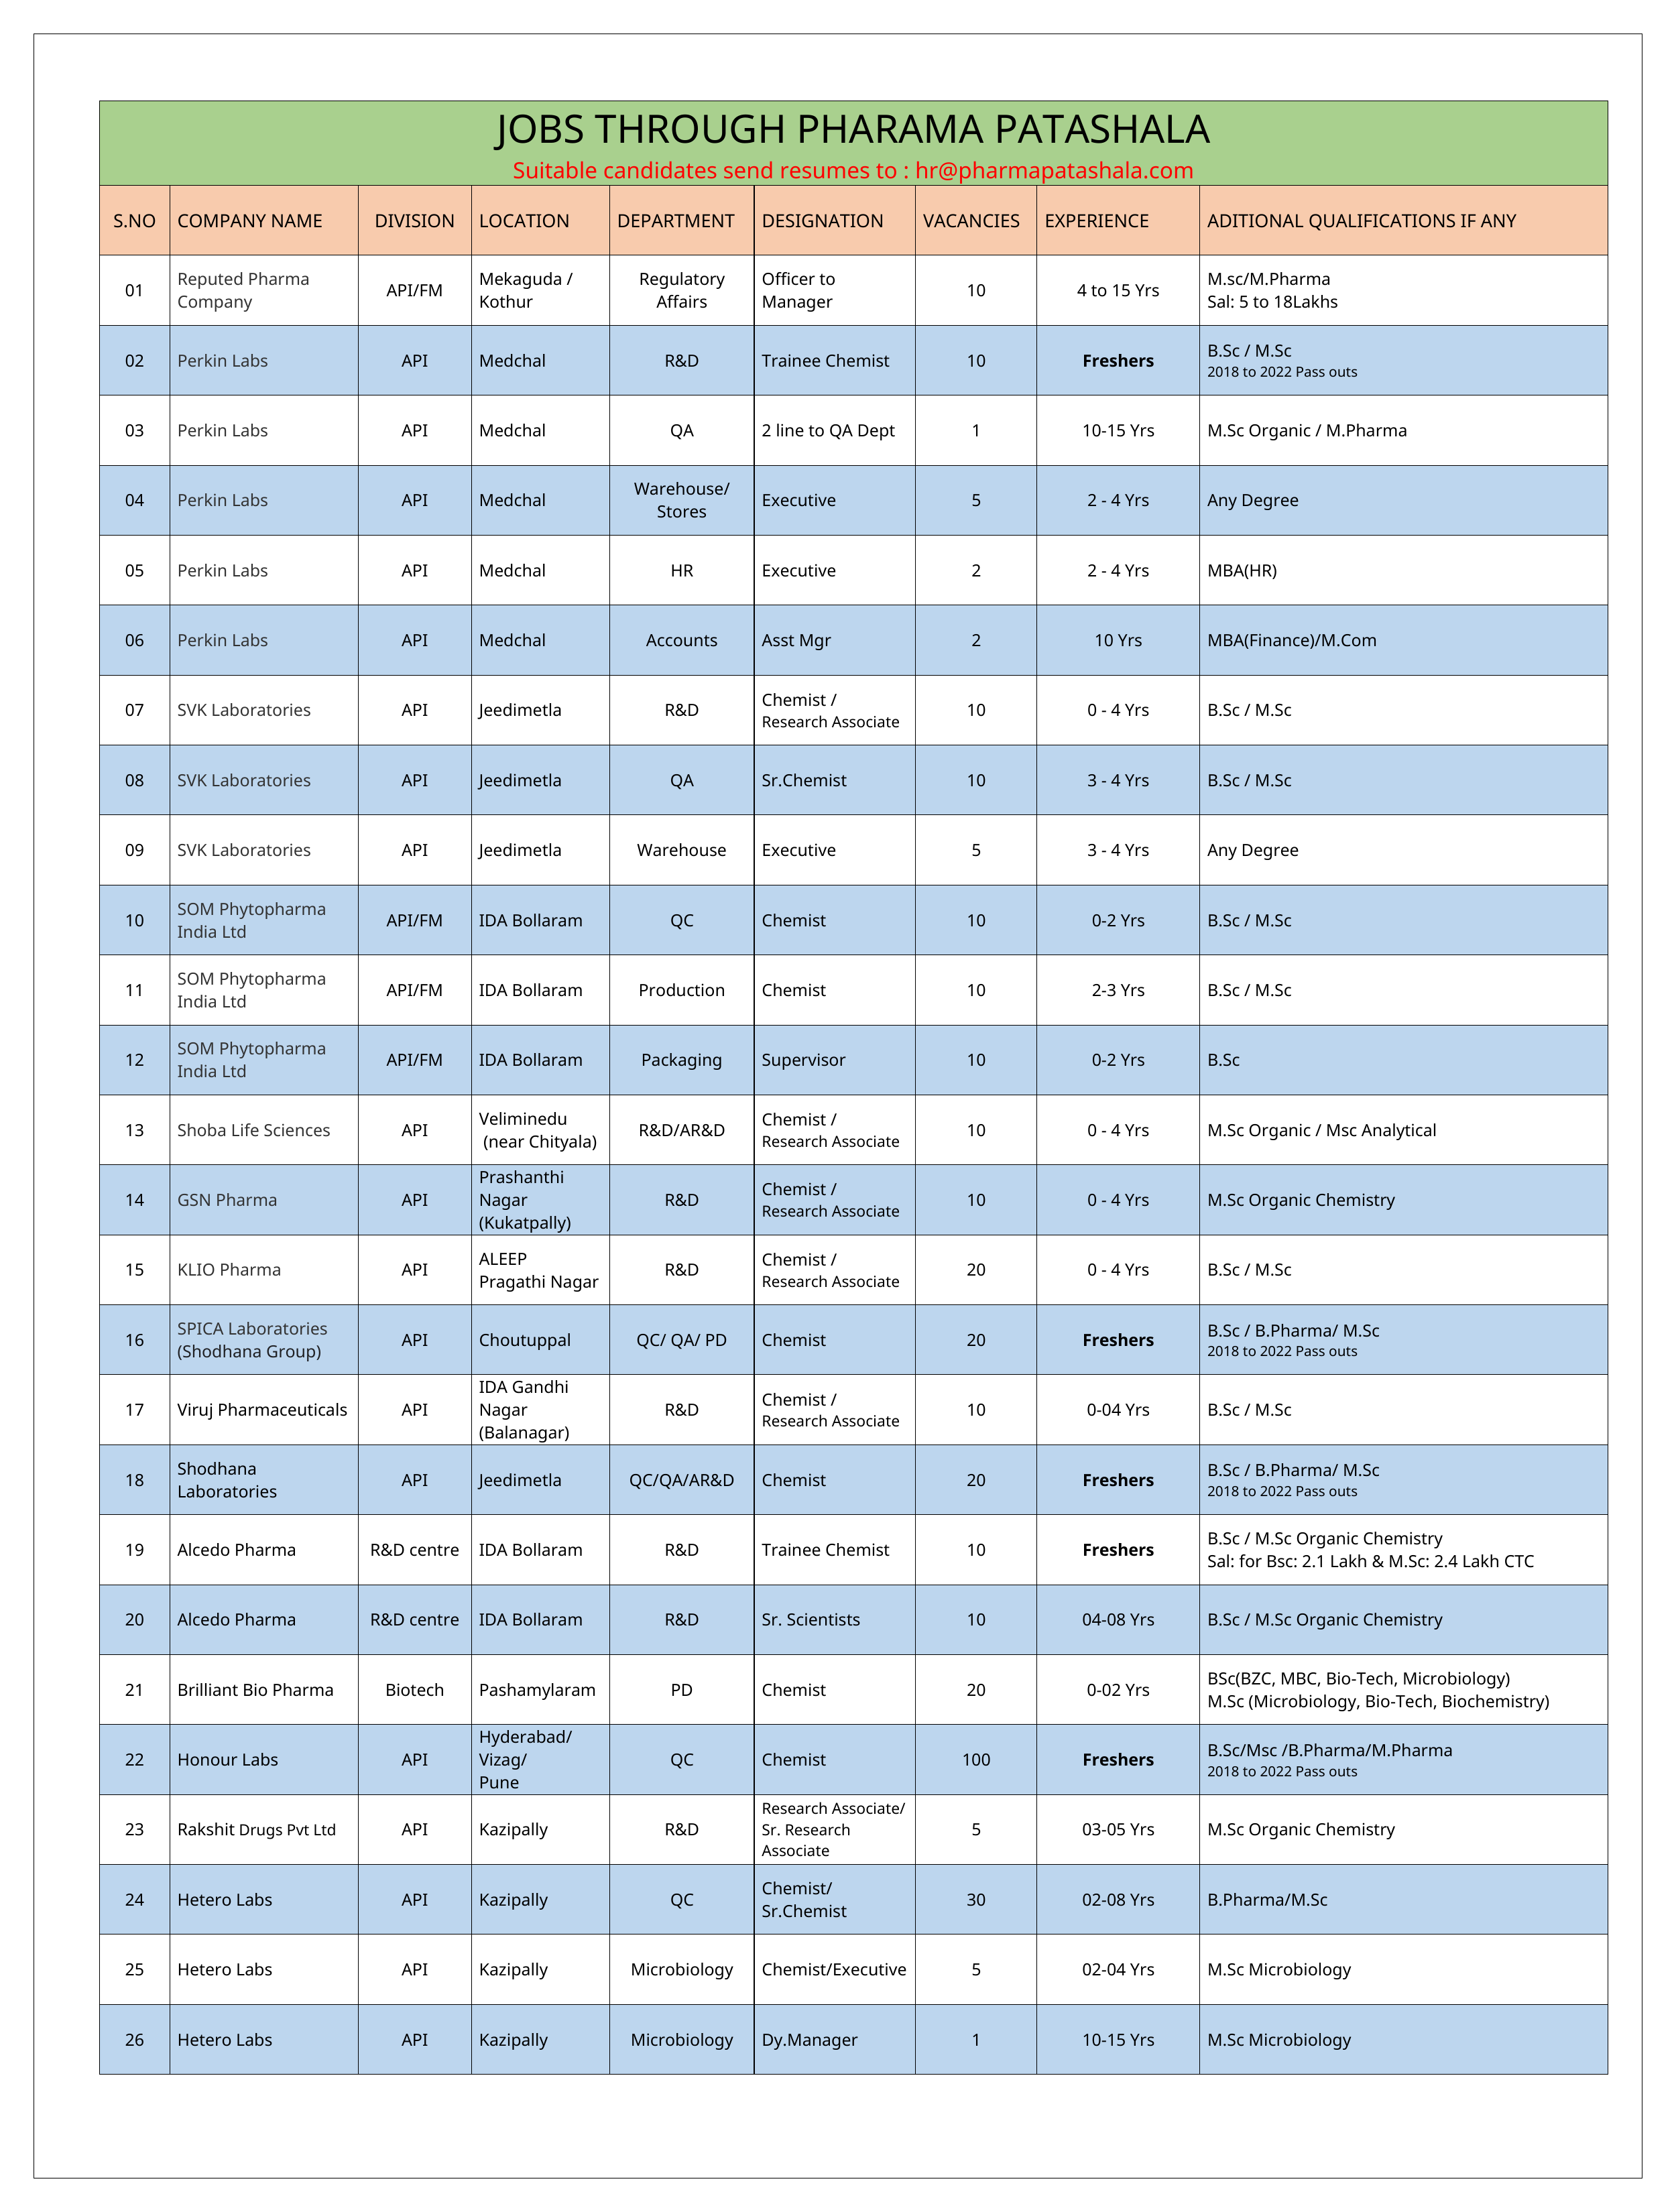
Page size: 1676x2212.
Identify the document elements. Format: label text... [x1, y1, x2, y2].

table_cell 20 [916, 1445, 1036, 1514]
table_cell DESIGNATION [755, 186, 915, 255]
table_cell 10 [916, 1585, 1036, 1654]
table_cell 30 [916, 1865, 1036, 1934]
table_cell 10 [916, 255, 1036, 325]
table_cell 02-08 Yrs [1037, 1865, 1199, 1934]
table_cell IDA Bollaram [472, 1515, 609, 1584]
table_cell Freshers [1037, 1725, 1199, 1794]
table_cell 25 [100, 1934, 170, 2004]
table_cell R&D/AR&D [610, 1095, 754, 1164]
table_cell B.Sc / M.Sc [1200, 745, 1608, 814]
table_cell Kazipally [472, 1795, 609, 1864]
table_cell Hyderabad/ Vizag/ Pune [472, 1725, 609, 1794]
table_cell Perkin Labs [170, 536, 358, 605]
table_cell ALEEP Pragathi Nagar [472, 1235, 609, 1304]
table_cell B.Pharma/M.Sc [1200, 1865, 1608, 1934]
table_cell Shoba Life Sciences [170, 1095, 358, 1164]
table_cell Packaging [610, 1026, 754, 1095]
table_cell Medchal [472, 395, 609, 465]
table_cell Medchal [472, 326, 609, 395]
table_cell Rakshit Drugs Pvt Ltd [170, 1795, 358, 1864]
table_cell 5 [916, 466, 1036, 535]
table_cell IDA Bollaram [472, 955, 609, 1024]
table_cell 0 - 4 Yrs [1037, 676, 1199, 745]
table_cell API [359, 536, 471, 605]
table_cell 24 [100, 1865, 170, 1934]
table_cell 04-08 Yrs [1037, 1585, 1199, 1654]
table_cell API/FM [359, 955, 471, 1024]
table_cell R&D [610, 1165, 754, 1235]
table_cell 4 to 15 Yrs [1037, 255, 1199, 325]
table_cell API [359, 1865, 471, 1934]
table_cell API [359, 1095, 471, 1164]
table_cell API/FM [359, 255, 471, 325]
table_cell API [359, 1165, 471, 1235]
table_cell SPICA Laboratories (Shodhana Group) [170, 1305, 358, 1374]
table_cell SOM Phytopharma India Ltd [170, 955, 358, 1024]
table_cell B.Sc / B.Pharma/ M.Sc 2018 to 2022 Pass outs [1200, 1445, 1608, 1514]
table_cell 01 [100, 255, 170, 325]
table_cell 04 [100, 466, 170, 535]
table_cell Jeedimetla [472, 1445, 609, 1514]
table_cell M.Sc Microbiology [1200, 2005, 1608, 2074]
table_cell Perkin Labs [170, 395, 358, 465]
table_cell 20 [916, 1305, 1036, 1374]
table_cell S.NO [100, 186, 170, 255]
table_cell Chemist/Sr.Chemist [755, 1865, 915, 1934]
table_cell 0-2 Yrs [1037, 885, 1199, 955]
table_cell API [359, 466, 471, 535]
table_cell API [359, 1375, 471, 1445]
table_cell 10 [916, 326, 1036, 395]
table_cell GSN Pharma [170, 1165, 358, 1235]
table_cell Kazipally [472, 1865, 609, 1934]
table_cell Perkin Labs [170, 605, 358, 675]
table_cell Microbiology [610, 2005, 754, 2074]
table_cell B.Sc / M.Sc [1200, 676, 1608, 745]
table_cell Freshers [1037, 326, 1199, 395]
table_cell 19 [100, 1515, 170, 1584]
table_cell 2-3 Yrs [1037, 955, 1199, 1024]
table_cell M.Sc Microbiology [1200, 1934, 1608, 2004]
table_cell Brilliant Bio Pharma [170, 1655, 358, 1724]
table_cell 100 [916, 1725, 1036, 1794]
table_cell Chemist / Research Associate [755, 1095, 915, 1164]
table_cell 17 [100, 1375, 170, 1445]
table_cell Freshers [1037, 1515, 1199, 1584]
table_cell API [359, 1235, 471, 1304]
table_cell COMPANY NAME [170, 186, 358, 255]
table_cell KLIO Pharma [170, 1235, 358, 1304]
table_cell Chemist/Executive [755, 1934, 915, 2004]
table_cell 0-04 Yrs [1037, 1375, 1199, 1445]
table_cell 10-15 Yrs [1037, 395, 1199, 465]
table_cell M.Sc Organic / Msc Analytical [1200, 1095, 1608, 1164]
table_cell 10 [916, 1375, 1036, 1445]
table_cell Reputed Pharma Company [170, 255, 358, 325]
table_cell Hetero Labs [170, 1934, 358, 2004]
table_cell 03 [100, 395, 170, 465]
table_cell MBA(Finance)/M.Com [1200, 605, 1608, 675]
table_cell 10 Yrs [1037, 605, 1199, 675]
table_cell 26 [100, 2005, 170, 2074]
table_cell API [359, 395, 471, 465]
table_cell 5 [916, 1934, 1036, 2004]
table_cell Prashanthi Nagar (Kukatpally) [472, 1165, 609, 1235]
table_cell 10 [100, 885, 170, 955]
table_cell 10 [916, 955, 1036, 1024]
table_cell Chemist [755, 955, 915, 1024]
table_cell API [359, 815, 471, 885]
table_cell Dy.Manager [755, 2005, 915, 2074]
table_cell 0-02 Yrs [1037, 1655, 1199, 1724]
table_cell API [359, 1445, 471, 1514]
table_cell R&D [610, 1235, 754, 1304]
table_cell 15 [100, 1235, 170, 1304]
table_cell 23 [100, 1795, 170, 1864]
table_cell B.Sc / M.Sc 2018 to 2022 Pass outs [1200, 326, 1608, 395]
table_cell M.Sc Organic / M.Pharma [1200, 395, 1608, 465]
table_cell 22 [100, 1725, 170, 1794]
table_cell R&D [610, 1585, 754, 1654]
table_cell 09 [100, 815, 170, 885]
table_cell 2 line to QA Dept [755, 395, 915, 465]
table_cell Chemist [755, 1655, 915, 1724]
table_cell Medchal [472, 466, 609, 535]
table_cell Chemist [755, 885, 915, 955]
table_cell M.Sc Organic Chemistry [1200, 1165, 1608, 1235]
table_cell 20 [916, 1235, 1036, 1304]
table_cell MBA(HR) [1200, 536, 1608, 605]
table_cell Kazipally [472, 2005, 609, 2074]
table_cell Shodhana Laboratories [170, 1445, 358, 1514]
table_cell Supervisor [755, 1026, 915, 1095]
table_cell R&D centre [359, 1585, 471, 1654]
table_cell Sr. Scientists [755, 1585, 915, 1654]
table_cell 2 [916, 536, 1036, 605]
table_cell Sr.Chemist [755, 745, 915, 814]
table_cell Asst Mgr [755, 605, 915, 675]
table_cell R&D [610, 676, 754, 745]
table_cell API [359, 1305, 471, 1374]
table_cell 2 - 4 Yrs [1037, 466, 1199, 535]
table_cell Warehouse [610, 815, 754, 885]
table_cell Mekaguda / Kothur [472, 255, 609, 325]
table_cell API [359, 1795, 471, 1864]
table_cell BSc(BZC, MBC, Bio-Tech, Microbiology) M.Sc (Microbiology, Bio-Tech, Biochemistry) [1200, 1655, 1608, 1724]
table_cell 10 [916, 745, 1036, 814]
table_cell Chemist / Research Associate [755, 1165, 915, 1235]
table_cell 20 [916, 1655, 1036, 1724]
table_cell IDA Bollaram [472, 1026, 609, 1095]
table_cell 18 [100, 1445, 170, 1514]
table_cell API [359, 745, 471, 814]
table_cell Trainee Chemist [755, 326, 915, 395]
table_cell 02-04 Yrs [1037, 1934, 1199, 2004]
table_cell M.Sc Organic Chemistry [1200, 1795, 1608, 1864]
table_cell 0 - 4 Yrs [1037, 1165, 1199, 1235]
table_cell API [359, 326, 471, 395]
table_cell ADITIONAL QUALIFICATIONS IF ANY [1200, 186, 1608, 255]
table_cell 10 [916, 1165, 1036, 1235]
table_cell Chemist / Research Associate [755, 1235, 915, 1304]
table_cell 10 [916, 676, 1036, 745]
table_cell SVK Laboratories [170, 745, 358, 814]
table_cell PD [610, 1655, 754, 1724]
table_cell QC [610, 1725, 754, 1794]
table_cell 07 [100, 676, 170, 745]
table_cell Executive [755, 815, 915, 885]
table_cell Pashamylaram [472, 1655, 609, 1724]
table_cell 10 [916, 885, 1036, 955]
table_cell 5 [916, 1795, 1036, 1864]
table_cell Freshers [1037, 1305, 1199, 1374]
table_cell Trainee Chemist [755, 1515, 915, 1584]
table_cell SOM Phytopharma India Ltd [170, 885, 358, 955]
table_cell 2 - 4 Yrs [1037, 536, 1199, 605]
table_cell 12 [100, 1026, 170, 1095]
table_cell Veliminedu (near Chityala) [472, 1095, 609, 1164]
table_cell Chemist / Research Associate [755, 1375, 915, 1445]
table_cell Hetero Labs [170, 2005, 358, 2074]
table_cell Alcedo Pharma [170, 1515, 358, 1584]
table_cell R&D [610, 326, 754, 395]
table_cell 0-2 Yrs [1037, 1026, 1199, 1095]
table_cell 2 [916, 605, 1036, 675]
table_cell API [359, 676, 471, 745]
table_cell 03-05 Yrs [1037, 1795, 1199, 1864]
table_cell Any Degree [1200, 466, 1608, 535]
table_cell B.Sc / M.Sc [1200, 1375, 1608, 1445]
table_cell SVK Laboratories [170, 676, 358, 745]
table_cell B.Sc / M.Sc Organic Chemistry [1200, 1585, 1608, 1654]
table_cell 16 [100, 1305, 170, 1374]
table_cell DEPARTMENT [610, 186, 754, 255]
table_cell 1 [916, 2005, 1036, 2074]
table_cell 02 [100, 326, 170, 395]
table_cell R&D [610, 1515, 754, 1584]
table_cell B.Sc/Msc /B.Pharma/M.Pharma 2018 to 2022 Pass outs [1200, 1725, 1608, 1794]
table_cell Officer to Manager [755, 255, 915, 325]
table_cell R&D [610, 1795, 754, 1864]
table_cell Jeedimetla [472, 676, 609, 745]
table_cell API/FM [359, 1026, 471, 1095]
table_cell QA [610, 395, 754, 465]
table_cell Research Associate/ Sr. Research Associate [755, 1795, 915, 1864]
table_cell Medchal [472, 605, 609, 675]
table_cell 10-15 Yrs [1037, 2005, 1199, 2074]
table_cell 5 [916, 815, 1036, 885]
table_cell 13 [100, 1095, 170, 1164]
table_cell 21 [100, 1655, 170, 1724]
table_cell Chemist / Research Associate [755, 676, 915, 745]
table_cell Production [610, 955, 754, 1024]
table_cell 08 [100, 745, 170, 814]
table_cell DIVISION [359, 186, 471, 255]
table_cell Viruj Pharmaceuticals [170, 1375, 358, 1445]
table_cell QC/QA/AR&D [610, 1445, 754, 1514]
table_cell Executive [755, 466, 915, 535]
table_cell Executive [755, 536, 915, 605]
table_cell B.Sc / M.Sc [1200, 955, 1608, 1024]
table_cell B.Sc / B.Pharma/ M.Sc 2018 to 2022 Pass outs [1200, 1305, 1608, 1374]
table_cell QC [610, 1865, 754, 1934]
table_cell Chemist [755, 1725, 915, 1794]
table_cell Honour Labs [170, 1725, 358, 1794]
table_cell Jeedimetla [472, 815, 609, 885]
table_cell B.Sc [1200, 1026, 1608, 1095]
table_cell B.Sc / M.Sc [1200, 885, 1608, 955]
table_cell 1 [916, 395, 1036, 465]
table_cell Perkin Labs [170, 466, 358, 535]
table_cell Chemist [755, 1305, 915, 1374]
table_cell IDA Gandhi Nagar (Balanagar) [472, 1375, 609, 1445]
table_cell 3 - 4 Yrs [1037, 745, 1199, 814]
table_cell Warehouse/ Stores [610, 466, 754, 535]
table_cell Jeedimetla [472, 745, 609, 814]
table_cell API [359, 2005, 471, 2074]
table_cell 10 [916, 1026, 1036, 1095]
table_cell R&D centre [359, 1515, 471, 1584]
table_cell HR [610, 536, 754, 605]
table_cell Alcedo Pharma [170, 1585, 358, 1654]
table_cell Freshers [1037, 1445, 1199, 1514]
table_cell R&D [610, 1375, 754, 1445]
table_cell 14 [100, 1165, 170, 1235]
table_cell 0 - 4 Yrs [1037, 1235, 1199, 1304]
table_cell 05 [100, 536, 170, 605]
table_cell API/FM [359, 885, 471, 955]
table_cell IDA Bollaram [472, 1585, 609, 1654]
table_cell API [359, 605, 471, 675]
table_cell 06 [100, 605, 170, 675]
table_cell Hetero Labs [170, 1865, 358, 1934]
table_cell QA [610, 745, 754, 814]
table_cell QC/ QA/ PD [610, 1305, 754, 1374]
table_cell SVK Laboratories [170, 815, 358, 885]
table_cell Microbiology [610, 1934, 754, 2004]
table_cell API [359, 1725, 471, 1794]
table_cell Regulatory Affairs [610, 255, 754, 325]
table_cell API [359, 1934, 471, 2004]
table_cell B.Sc / M.Sc Organic Chemistry Sal: for Bsc: 2.1 Lakh & M.Sc: 2.4 Lakh CTC [1200, 1515, 1608, 1584]
table_cell 20 [100, 1585, 170, 1654]
table_cell Choutuppal [472, 1305, 609, 1374]
table_cell Chemist [755, 1445, 915, 1514]
table_cell VACANCIES [916, 186, 1036, 255]
table_cell SOM Phytopharma India Ltd [170, 1026, 358, 1095]
table_cell B.Sc / M.Sc [1200, 1235, 1608, 1304]
table_cell Biotech [359, 1655, 471, 1724]
table_cell 10 [916, 1095, 1036, 1164]
table_cell Accounts [610, 605, 754, 675]
table_cell Medchal [472, 536, 609, 605]
table_cell 10 [916, 1515, 1036, 1584]
table_cell Perkin Labs [170, 326, 358, 395]
table_cell 0 - 4 Yrs [1037, 1095, 1199, 1164]
table_cell QC [610, 885, 754, 955]
table_cell EXPERIENCE [1037, 186, 1199, 255]
table_cell IDA Bollaram [472, 885, 609, 955]
table_cell Kazipally [472, 1934, 609, 2004]
table_cell 11 [100, 955, 170, 1024]
table_cell Any Degree [1200, 815, 1608, 885]
table_cell M.sc/M.Pharma Sal: 5 to 18Lakhs [1200, 255, 1608, 325]
table_header JOBS THROUGH PHARAMA PATASHALA Suitable candidates send resumes to : hr@pharmapatashala.com [100, 101, 1608, 185]
table_cell LOCATION [472, 186, 609, 255]
table_cell 3 - 4 Yrs [1037, 815, 1199, 885]
